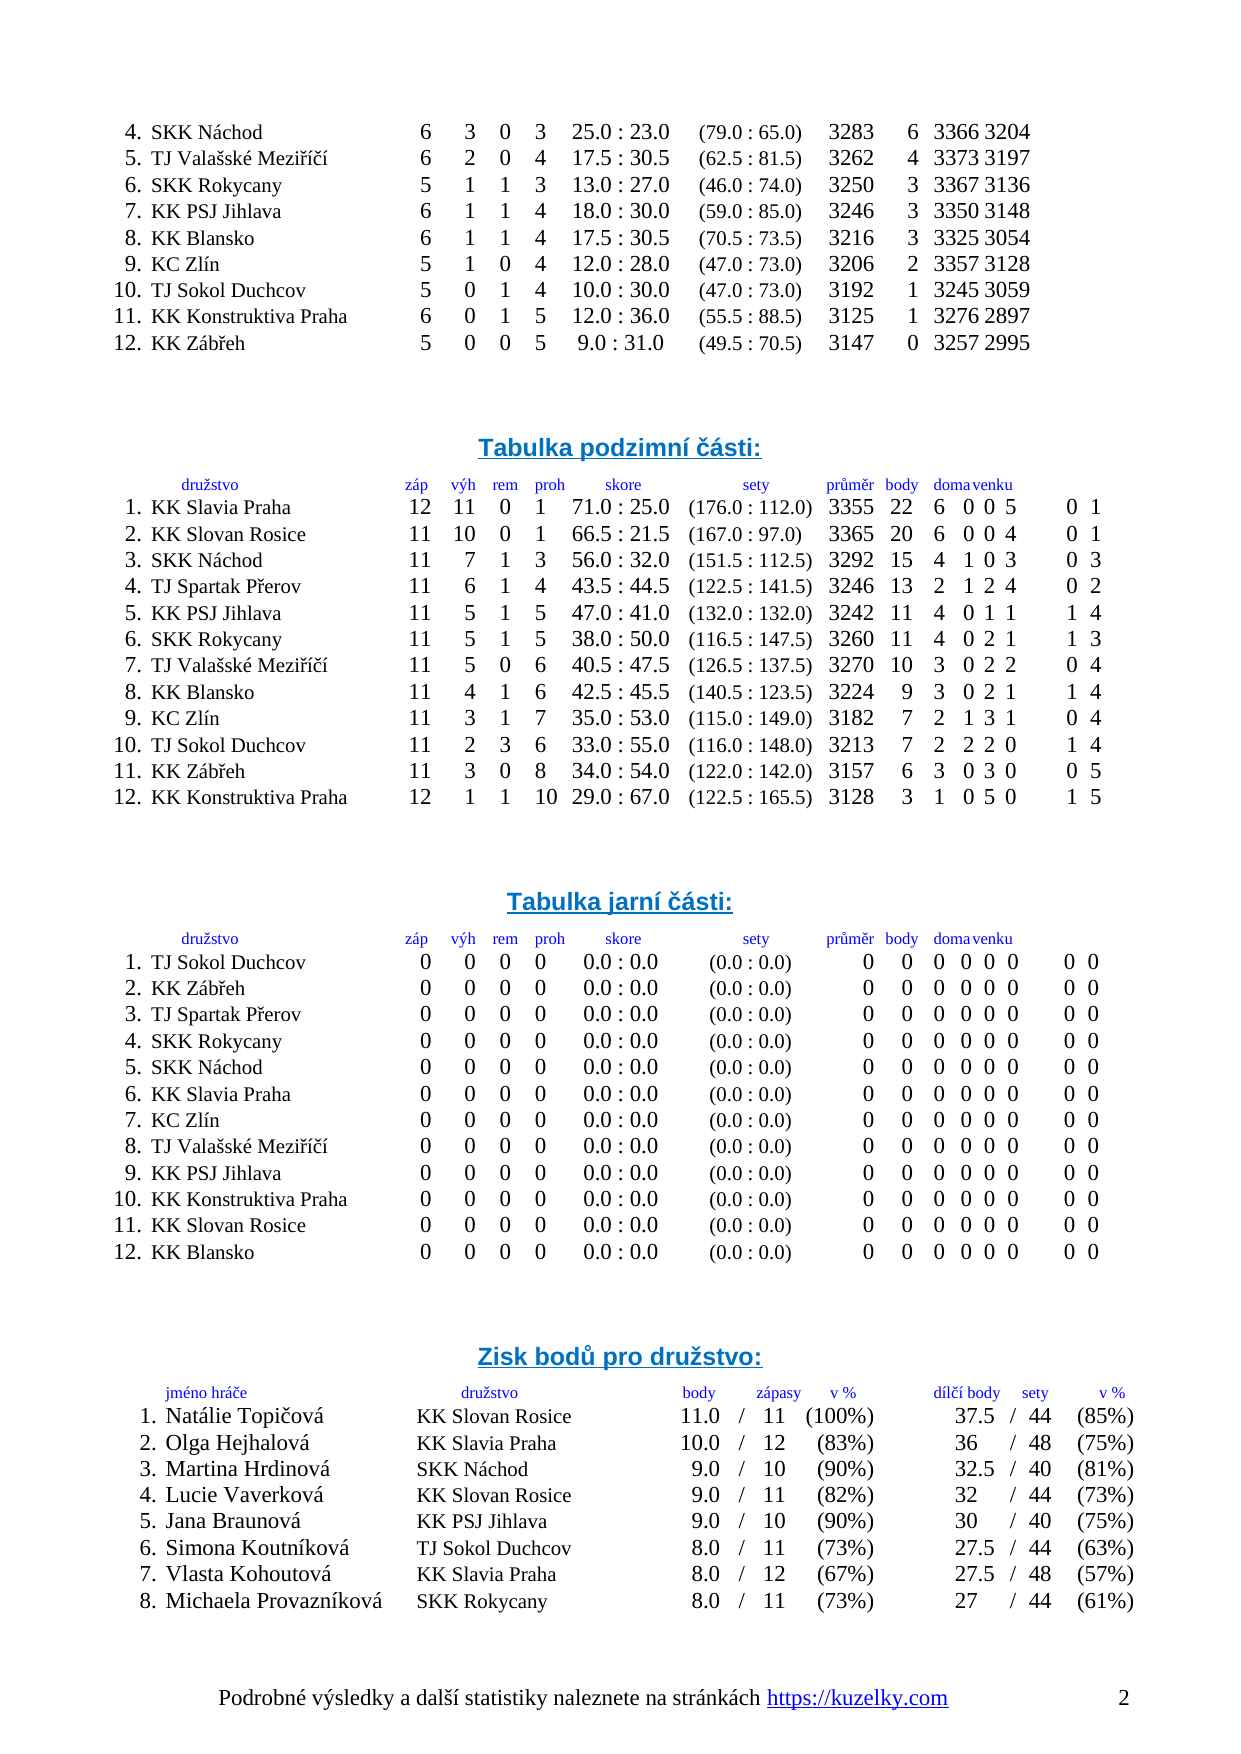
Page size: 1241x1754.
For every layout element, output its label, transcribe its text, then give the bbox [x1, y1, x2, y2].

text 8. TJ Valašské Meziříčí 0 0 0 0 0.0 : 0.0 (0.0 : 0.0) 0 0 0 0 0 0 0 0 [106, 1132, 1134, 1159]
text Tabulka podzimní části: [94, 433, 1145, 462]
text 8. Michaela Provazníková SKK Rokycany 8.0 / 11 (73%) 27 / 44 (61%) [106, 1587, 1134, 1613]
text 7. KC Zlín 0 0 0 0 0.0 : 0.0 (0.0 : 0.0) 0 0 0 0 0 0 0 0 [106, 1106, 1134, 1132]
text 5. KK PSJ Jihlava 11 5 1 5 47.0 : 41.0 (132.0 : 132.0) 3242 11 4 0 1 1 1 4 [106, 599, 1134, 625]
text 8. KK Blansko 6 1 1 4 17.5 : 30.5 (70.5 : 73.5) 3216 3 3325 3054 [106, 223, 1134, 250]
text 6. SKK Rokycany 5 1 1 3 13.0 : 27.0 (46.0 : 74.0) 3250 3 3367 3136 [106, 171, 1134, 197]
text 6. Simona Koutníková TJ Sokol Duchcov 8.0 / 11 (73%) 27.5 / 44 (63%) [106, 1534, 1134, 1560]
text 6. SKK Rokycany 11 5 1 5 38.0 : 50.0 (116.5 : 147.5) 3260 11 4 0 2 1 1 3 [106, 625, 1134, 652]
text 9. KK PSJ Jihlava 0 0 0 0 0.0 : 0.0 (0.0 : 0.0) 0 0 0 0 0 0 0 0 [106, 1159, 1134, 1185]
text 11. KK Zábřeh 11 3 0 8 34.0 : 54.0 (122.0 : 142.0) 3157 6 3 0 3 0 0 5 [106, 757, 1134, 783]
text 1. Natálie Topičová KK Slovan Rosice 11.0 / 11 (100%) 37.5 / 44 (85%) [106, 1402, 1134, 1428]
text 4. SKK Rokycany 0 0 0 0 0.0 : 0.0 (0.0 : 0.0) 0 0 0 0 0 0 0 0 [106, 1027, 1134, 1053]
text jméno hráče družstvo body zápasy v % dílčí body sety v % [106, 1383, 1134, 1402]
text 7. TJ Valašské Meziříčí 11 5 0 6 40.5 : 47.5 (126.5 : 137.5) 3270 10 3 0 2 2 0 4 [106, 652, 1134, 678]
text družstvo záp výh rem proh skore sety průměr body doma venku [106, 474, 1134, 493]
text 5. Jana Braunová KK PSJ Jihlava 9.0 / 10 (90%) 30 / 40 (75%) [106, 1508, 1134, 1534]
text 12. KK Konstruktiva Praha 12 1 1 10 29.0 : 67.0 (122.5 : 165.5) 3128 3 1 0 5 0 1 5 [106, 783, 1134, 810]
text 9. KC Zlín 5 1 0 4 12.0 : 28.0 (47.0 : 73.0) 3206 2 3357 3128 [106, 250, 1134, 276]
text Zisk bodů pro družstvo: [94, 1342, 1145, 1371]
text 10. TJ Sokol Duchcov 5 0 1 4 10.0 : 30.0 (47.0 : 73.0) 3192 1 3245 3059 [106, 276, 1134, 303]
text 1. TJ Sokol Duchcov 0 0 0 0 0.0 : 0.0 (0.0 : 0.0) 0 0 0 0 0 0 0 0 [106, 948, 1134, 974]
text 7. Vlasta Kohoutová KK Slavia Praha 8.0 / 12 (67%) 27.5 / 48 (57%) [106, 1560, 1134, 1587]
text 2. KK Slovan Rosice 11 10 0 1 66.5 : 21.5 (167.0 : 97.0) 3365 20 6 0 0 4 0 1 [106, 520, 1134, 546]
text 2. Olga Hejhalová KK Slavia Praha 10.0 / 12 (83%) 36 / 48 (75%) [106, 1428, 1134, 1455]
text 4. Lucie Vaverková KK Slovan Rosice 9.0 / 11 (82%) 32 / 44 (73%) [106, 1481, 1134, 1508]
text 10. KK Konstruktiva Praha 0 0 0 0 0.0 : 0.0 (0.0 : 0.0) 0 0 0 0 0 0 0 0 [106, 1185, 1134, 1211]
text 8. KK Blansko 11 4 1 6 42.5 : 45.5 (140.5 : 123.5) 3224 9 3 0 2 1 1 4 [106, 678, 1134, 704]
text 6. KK Slavia Praha 0 0 0 0 0.0 : 0.0 (0.0 : 0.0) 0 0 0 0 0 0 0 0 [106, 1079, 1134, 1106]
text družstvo záp výh rem proh skore sety průměr body doma venku [106, 929, 1134, 948]
text 10. TJ Sokol Duchcov 11 2 3 6 33.0 : 55.0 (116.0 : 148.0) 3213 7 2 2 2 0 1 4 [106, 731, 1134, 757]
text Tabulka jarní části: [94, 887, 1145, 916]
text 12. KK Zábřeh 5 0 0 5 9.0 : 31.0 (49.5 : 70.5) 3147 0 3257 2995 [106, 329, 1134, 355]
text 1. KK Slavia Praha 12 11 0 1 71.0 : 25.0 (176.0 : 112.0) 3355 22 6 0 0 5 0 1 [106, 493, 1134, 520]
text 4. SKK Náchod 6 3 0 3 25.0 : 23.0 (79.0 : 65.0) 3283 6 3366 3204 [106, 118, 1134, 144]
text 3. TJ Spartak Přerov 0 0 0 0 0.0 : 0.0 (0.0 : 0.0) 0 0 0 0 0 0 0 0 [106, 1001, 1134, 1027]
text 4. TJ Spartak Přerov 11 6 1 4 43.5 : 44.5 (122.5 : 141.5) 3246 13 2 1 2 4 0 2 [106, 572, 1134, 599]
text 9. KC Zlín 11 3 1 7 35.0 : 53.0 (115.0 : 149.0) 3182 7 2 1 3 1 0 4 [106, 704, 1134, 731]
text 3. SKK Náchod 11 7 1 3 56.0 : 32.0 (151.5 : 112.5) 3292 15 4 1 0 3 0 3 [106, 546, 1134, 572]
text 5. TJ Valašské Meziříčí 6 2 0 4 17.5 : 30.5 (62.5 : 81.5) 3262 4 3373 3197 [106, 144, 1134, 171]
text 2. KK Zábřeh 0 0 0 0 0.0 : 0.0 (0.0 : 0.0) 0 0 0 0 0 0 0 0 [106, 974, 1134, 1001]
text 12. KK Blansko 0 0 0 0 0.0 : 0.0 (0.0 : 0.0) 0 0 0 0 0 0 0 0 [106, 1238, 1134, 1264]
text 11. KK Konstruktiva Praha 6 0 1 5 12.0 : 36.0 (55.5 : 88.5) 3125 1 3276 2897 [106, 303, 1134, 329]
text 5. SKK Náchod 0 0 0 0 0.0 : 0.0 (0.0 : 0.0) 0 0 0 0 0 0 0 0 [106, 1053, 1134, 1079]
text 11. KK Slovan Rosice 0 0 0 0 0.0 : 0.0 (0.0 : 0.0) 0 0 0 0 0 0 0 0 [106, 1211, 1134, 1238]
text 3. Martina Hrdinová SKK Náchod 9.0 / 10 (90%) 32.5 / 40 (81%) [106, 1455, 1134, 1481]
text 7. KK PSJ Jihlava 6 1 1 4 18.0 : 30.0 (59.0 : 85.0) 3246 3 3350 3148 [106, 197, 1134, 223]
